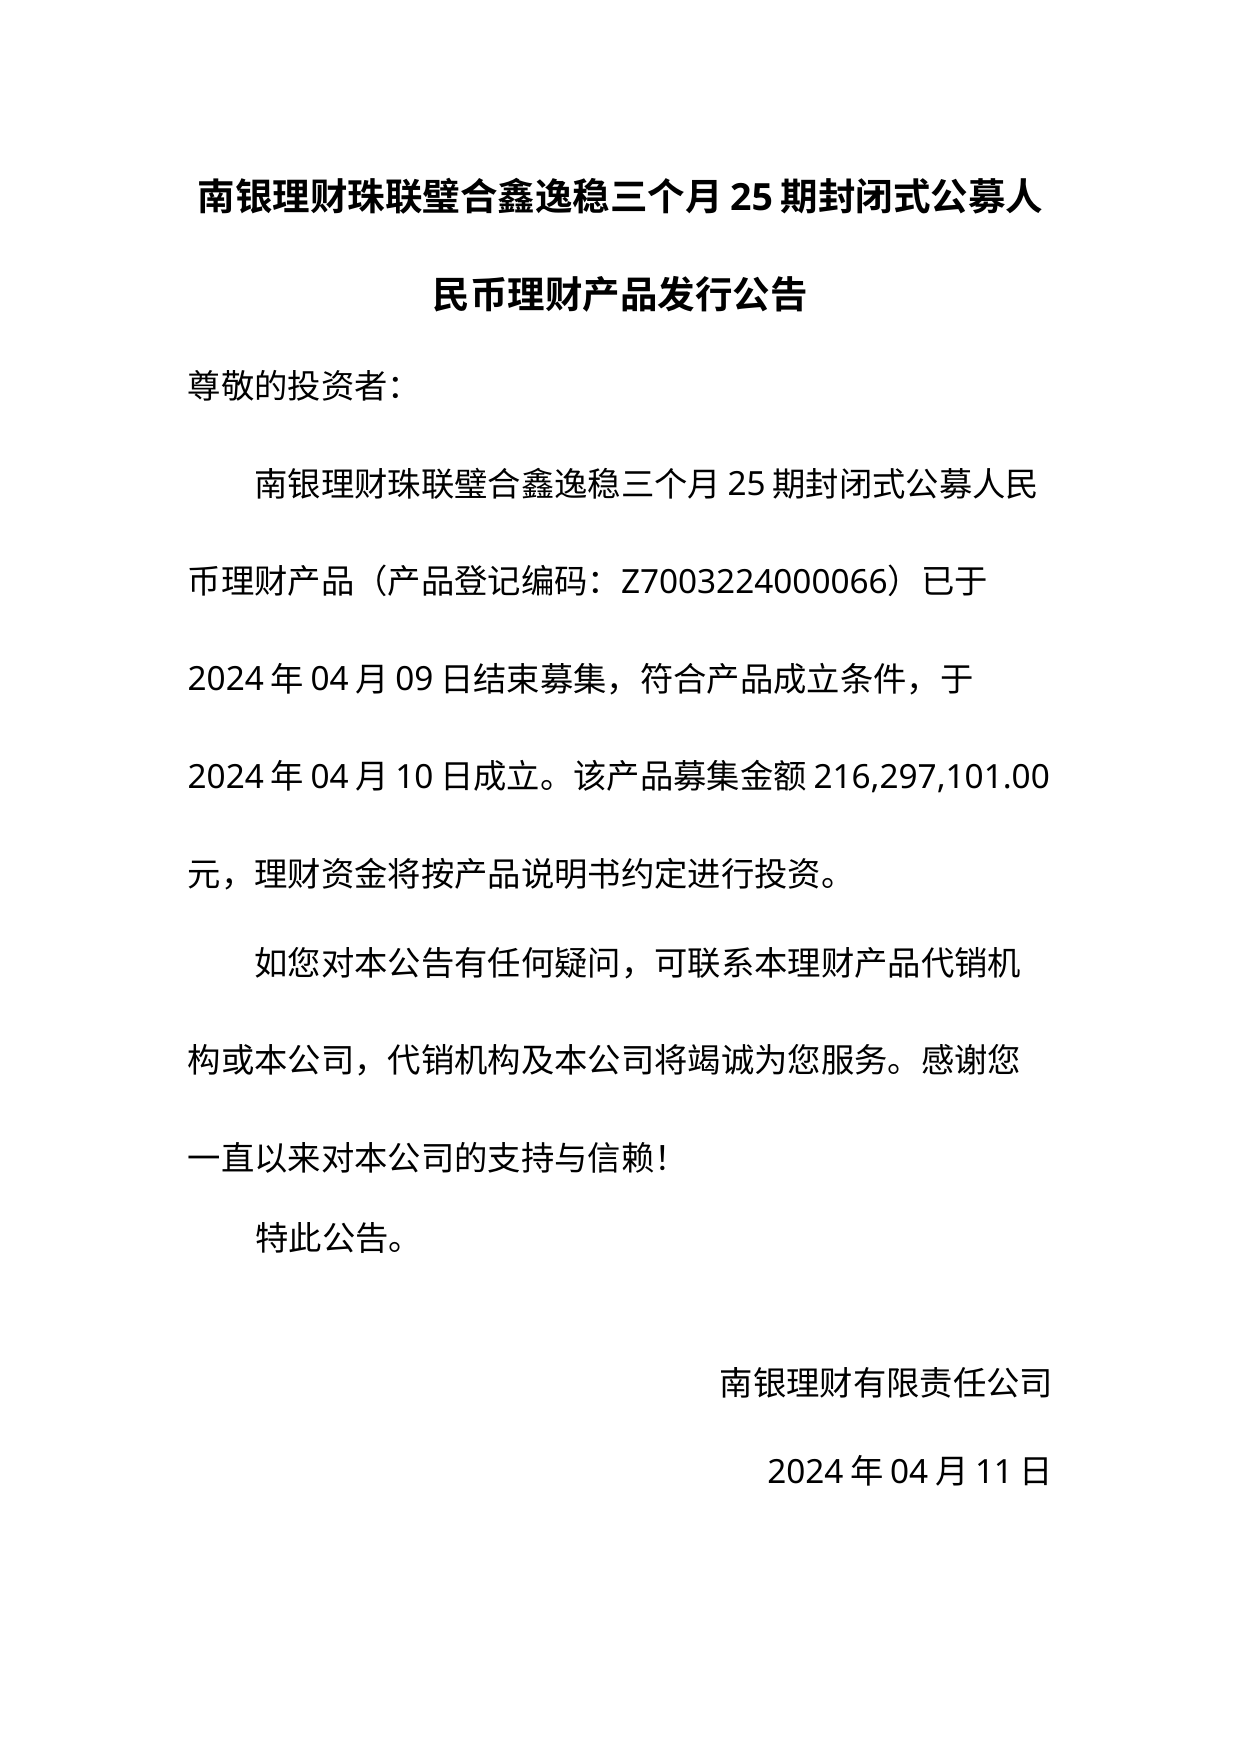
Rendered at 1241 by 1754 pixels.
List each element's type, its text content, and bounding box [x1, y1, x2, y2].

text 如您对本公告有任何疑问，可联系本理财产品代销机构或本公司，代销机构及本公司将竭诚为您服务。感谢您一直以来对本公司的支持与信赖！ [187, 920, 1053, 1180]
text 2024年04月11日 [187, 1437, 1053, 1502]
text 南银理财珠联璧合鑫逸稳三个月25期封闭式公募人民币理财产品发行公告 [187, 162, 1053, 324]
text 尊敬的投资者： [187, 352, 1053, 417]
text 南银理财珠联璧合鑫逸稳三个月25期封闭式公募人民币理财产品（产品登记编码：Z7003224000066）已于2024年04月09日结束募集，符合产品成立条件，于2024年04月10日成立。该产品募集金额216,297,101.00元，理财资金将按产品说明书约定进行投资。 [187, 441, 1053, 896]
text 特此公告。 [187, 1204, 1053, 1269]
text 南银理财有限责任公司 [187, 1348, 1053, 1413]
